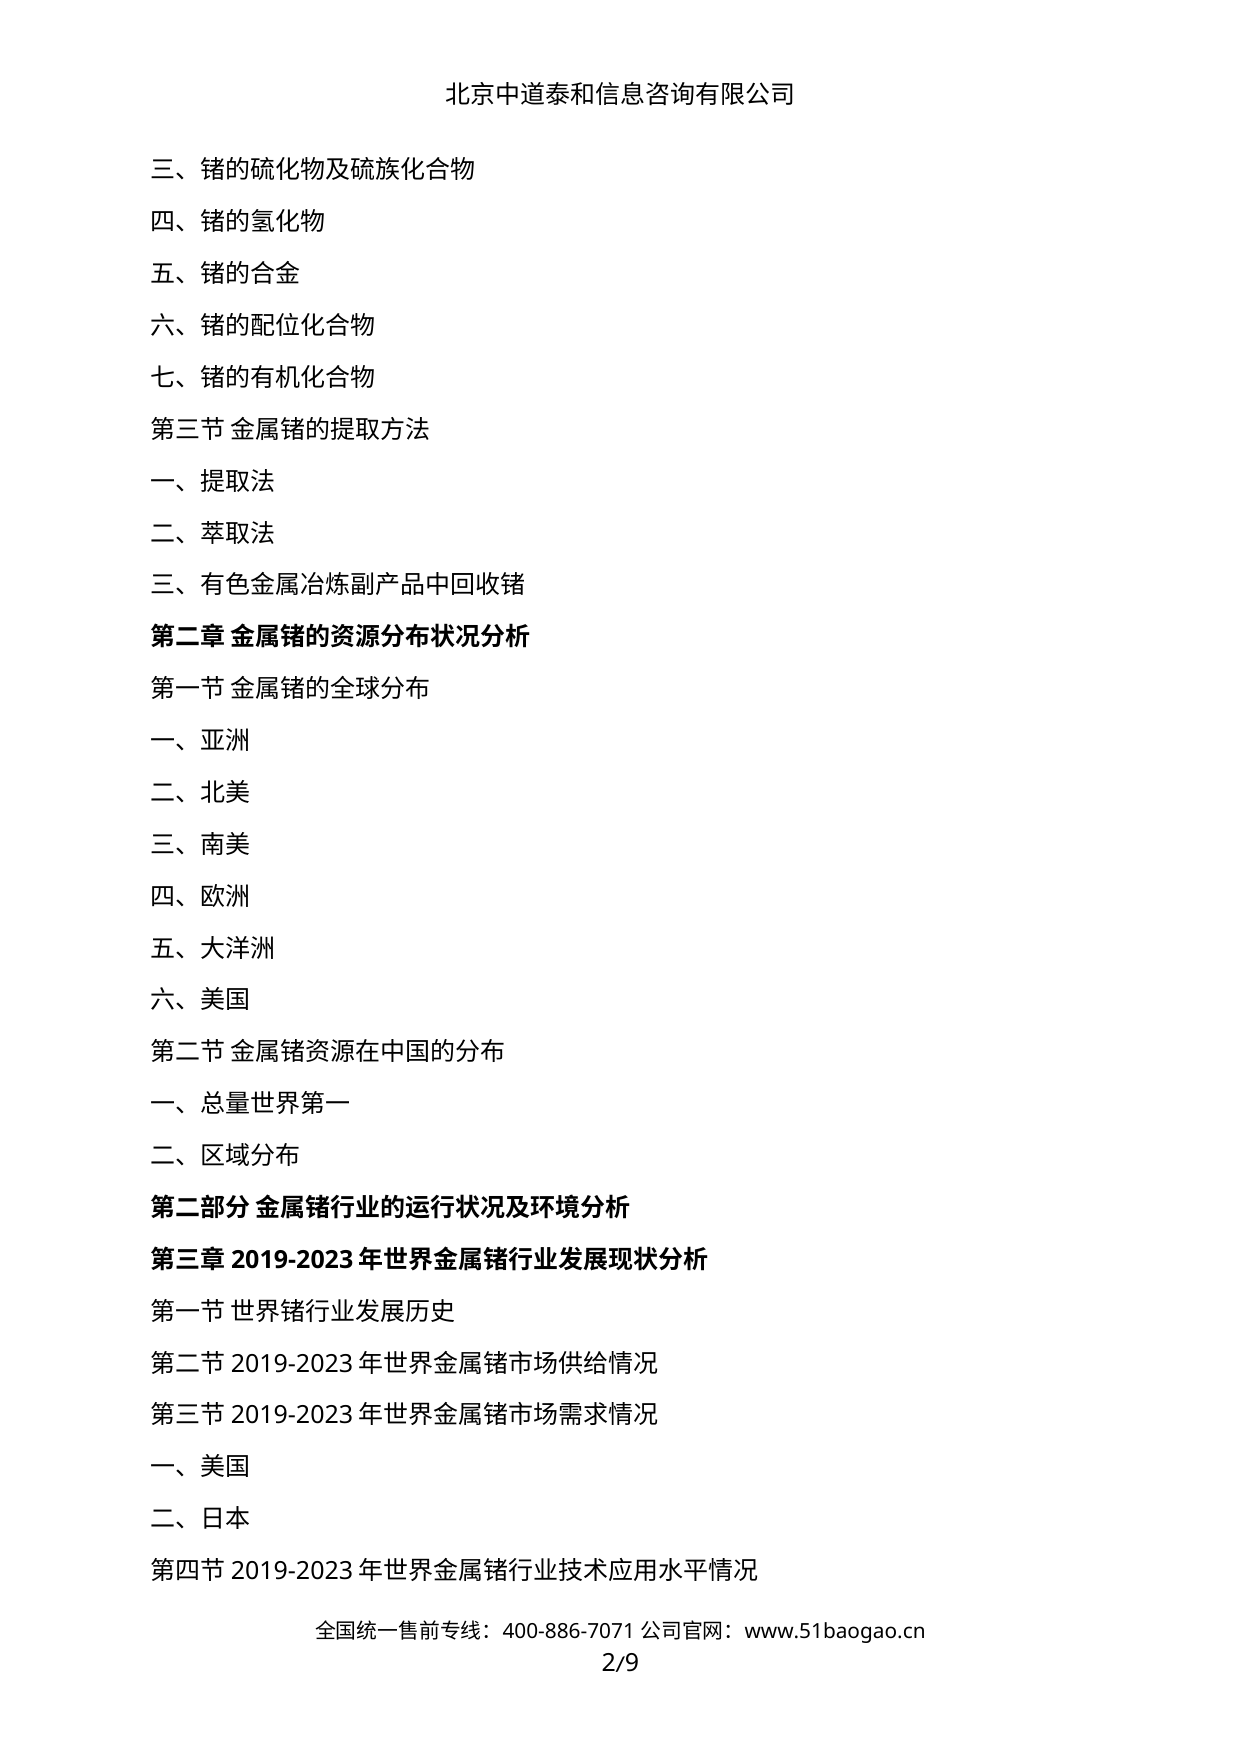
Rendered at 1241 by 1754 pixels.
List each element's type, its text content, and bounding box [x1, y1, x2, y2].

text 第四节 2019-2023年世界金属锗行业技术应用水平情况 [150, 1551, 1090, 1587]
text 第二节 金属锗资源在中国的分布 [150, 1032, 1090, 1068]
text 六、美国 [150, 980, 1090, 1016]
text 四、欧洲 [150, 876, 1090, 912]
text 第二部分 金属锗行业的运行状况及环境分析 [150, 1187, 1090, 1224]
text 第二节 2019-2023年世界金属锗市场供给情况 [150, 1343, 1090, 1379]
text 一、美国 [150, 1447, 1090, 1483]
text 五、锗的合金 [150, 254, 1090, 290]
text 第一节 金属锗的全球分布 [150, 669, 1090, 705]
text 一、亚洲 [150, 721, 1090, 757]
text 五、大洋洲 [150, 928, 1090, 964]
text 六、锗的配位化合物 [150, 306, 1090, 342]
text 二、北美 [150, 772, 1090, 809]
text 三、有色金属冶炼副产品中回收锗 [150, 565, 1090, 601]
text 一、总量世界第一 [150, 1084, 1090, 1120]
text 四、锗的氢化物 [150, 202, 1090, 238]
text 七、锗的有机化合物 [150, 357, 1090, 394]
text 二、萃取法 [150, 513, 1090, 549]
text 第二章 金属锗的资源分布状况分析 [150, 617, 1090, 653]
text 第三节 2019-2023年世界金属锗市场需求情况 [150, 1395, 1090, 1431]
text 二、日本 [150, 1499, 1090, 1535]
text 第一节 世界锗行业发展历史 [150, 1291, 1090, 1327]
text 二、区域分布 [150, 1136, 1090, 1172]
text 一、提取法 [150, 461, 1090, 497]
text 三、锗的硫化物及硫族化合物 [150, 150, 1090, 186]
text 三、南美 [150, 824, 1090, 861]
text 第三节 金属锗的提取方法 [150, 409, 1090, 446]
text 第三章 2019-2023年世界金属锗行业发展现状分析 [150, 1239, 1090, 1276]
